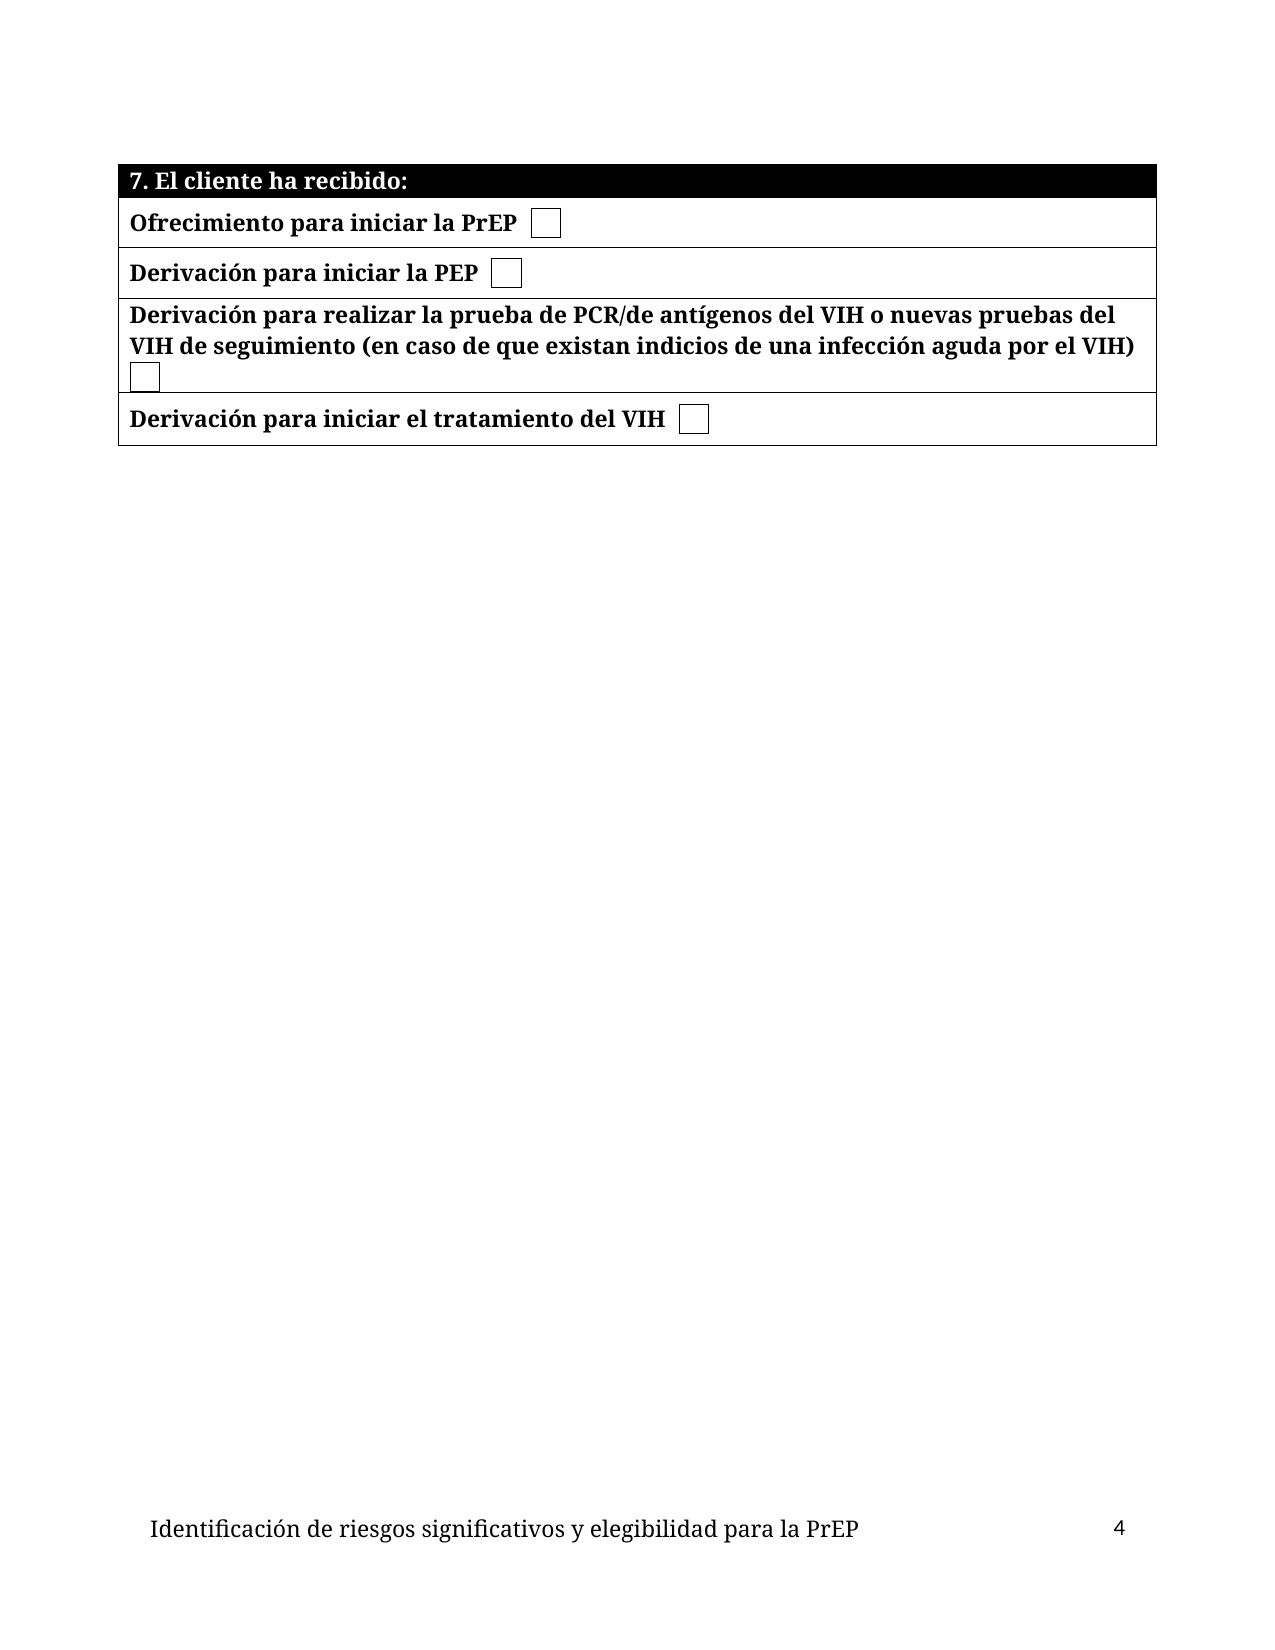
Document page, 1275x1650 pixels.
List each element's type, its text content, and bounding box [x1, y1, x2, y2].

table_header 7. El cliente ha recibido: [119, 165, 1156, 196]
table_cell Ofrecimiento para iniciar la PrEP [119, 198, 1156, 247]
table_cell Derivación para iniciar la PEP [119, 248, 1156, 297]
table_cell Derivación para realizar la prueba de PCR/de antígenos del VIH o nuevas pruebas del VIH de seguimiento (en caso de que existan indicios de una infección aguda por el VIH) [119, 299, 1156, 392]
table_cell Derivación para iniciar el tratamiento del VIH [119, 393, 1156, 444]
